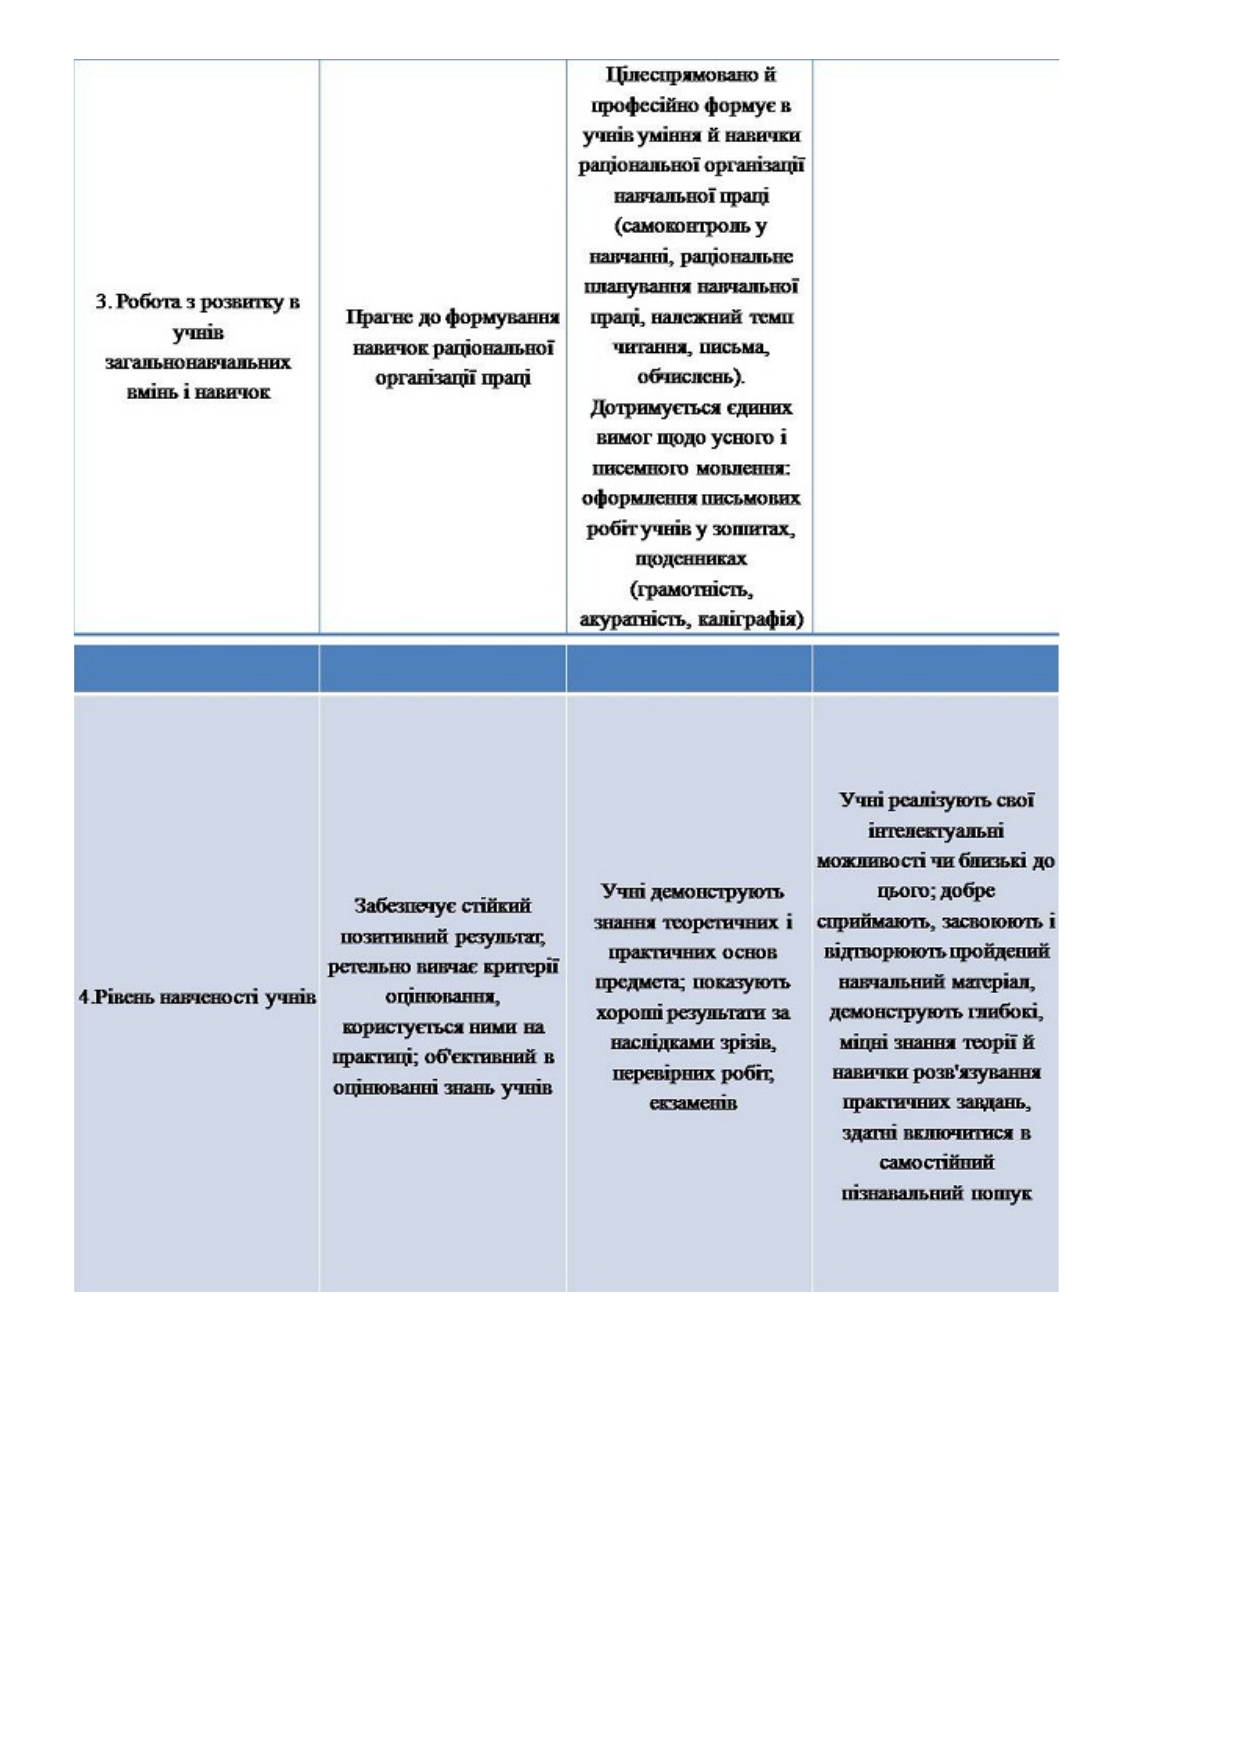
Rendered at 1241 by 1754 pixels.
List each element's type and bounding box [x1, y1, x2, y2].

picture [73, 59, 1062, 1292]
